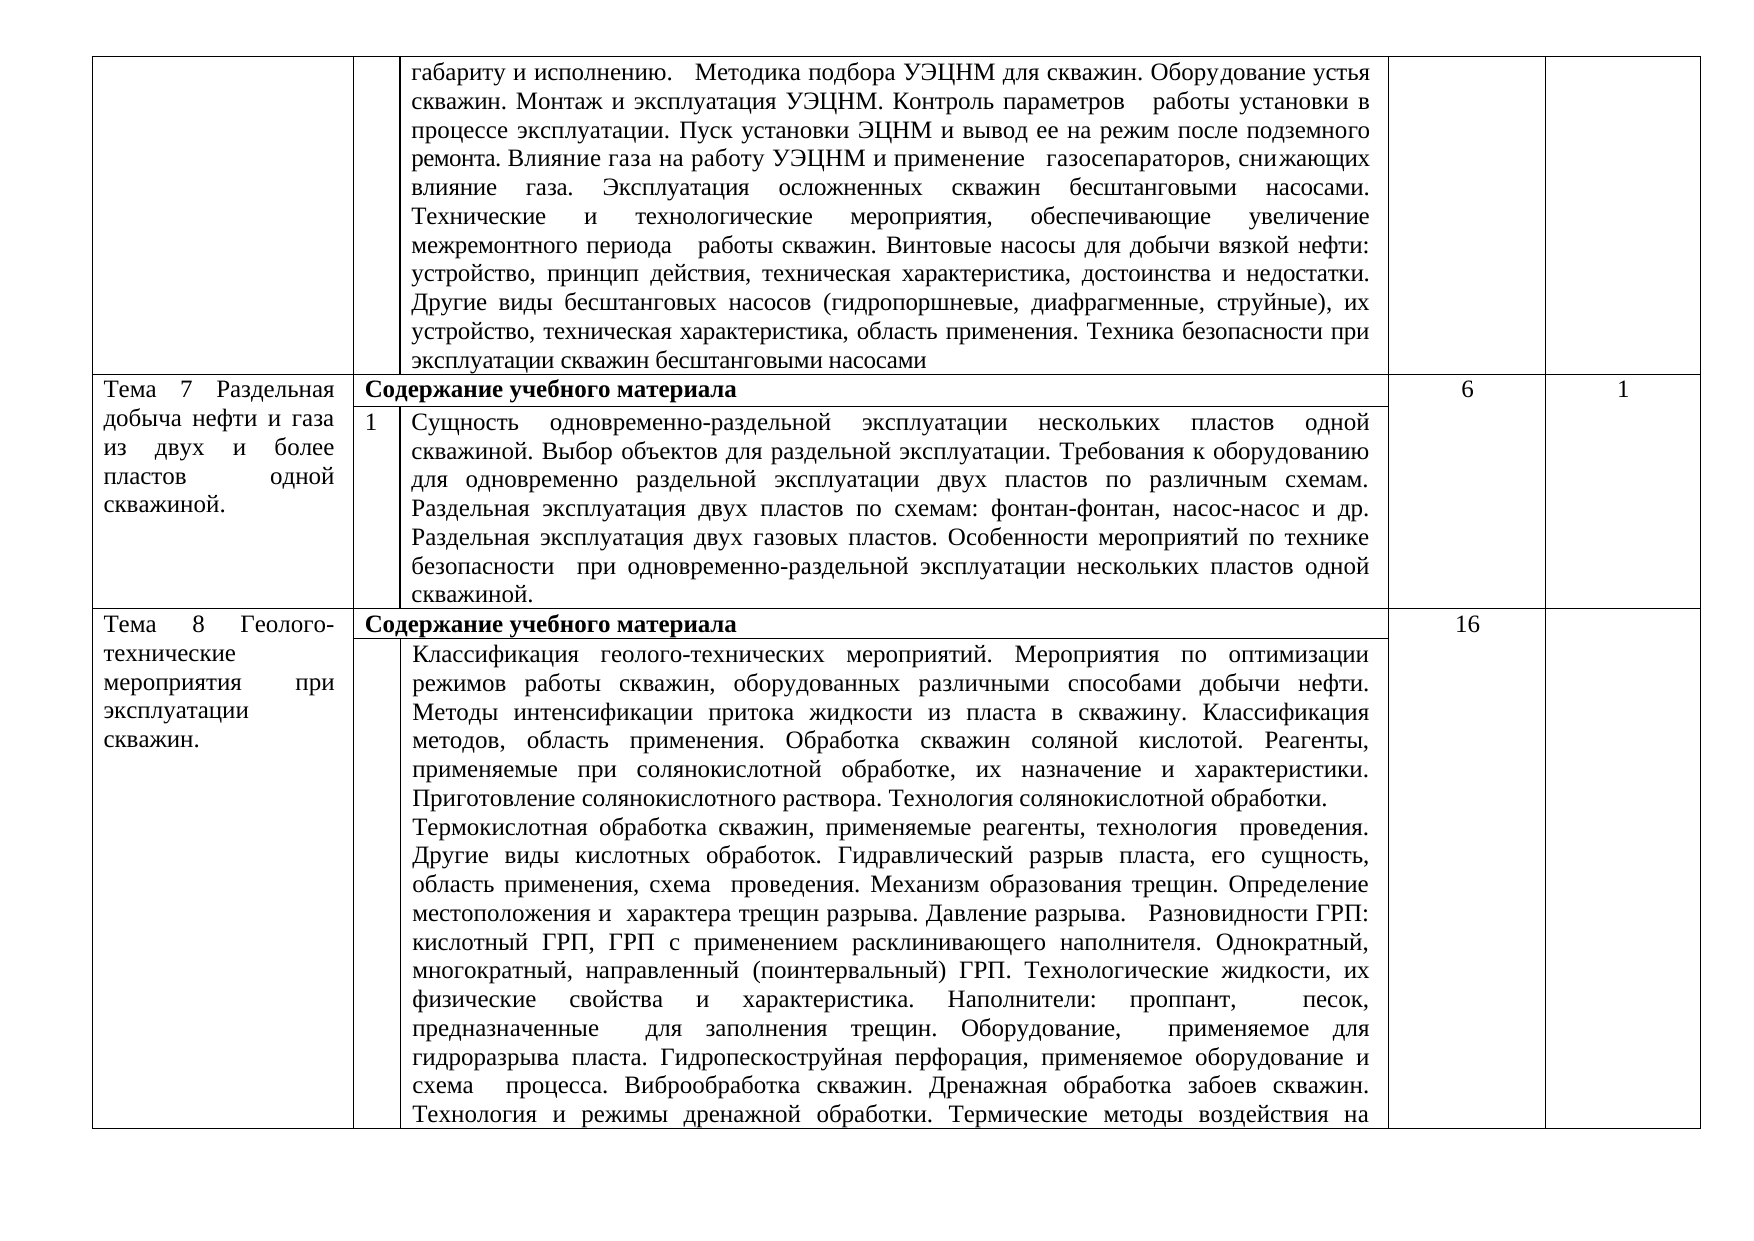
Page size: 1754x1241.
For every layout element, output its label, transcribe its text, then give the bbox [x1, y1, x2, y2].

table_cell [354, 639, 400, 1128]
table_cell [401, 639, 1388, 1128]
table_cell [401, 57, 1388, 373]
table_cell 1 [1546, 375, 1700, 608]
table_cell Содержание учебного материала [354, 609, 1388, 638]
table_cell Содержание учебного материала [354, 375, 1388, 406]
table_cell [1546, 609, 1700, 1128]
table_cell 16 [1389, 609, 1545, 1128]
table_cell 6 [1389, 375, 1545, 608]
table_cell 1 [354, 57, 399, 373]
table_cell Тема 8 Геолого-технические мероприятия при эксплуатации скважин. [93, 609, 353, 1128]
table_cell Сущность одновременно-раздельной эксплуатации нескольких пластов одной скважиной. Выбор объектов для раздельной эксплуатации. Требования к оборудованию для одновременно раздельной эксплуатации двух пластов по различным схемам. Раздельная эксплуатация двух пластов по схемам: фонтан-фонтан, насос-насос и др. Раздельная эксплуатация двух газовых пластов. Особенности мероприятий по технике безопасности при одновременно-раздельной эксплуатации нескольких пластов одной скважиной. [401, 407, 1388, 608]
table_cell 1 [354, 407, 399, 608]
table_cell Тема 7 Раздельная добыча нефти и газа из двух и более пластов одной скважиной. [93, 375, 353, 608]
